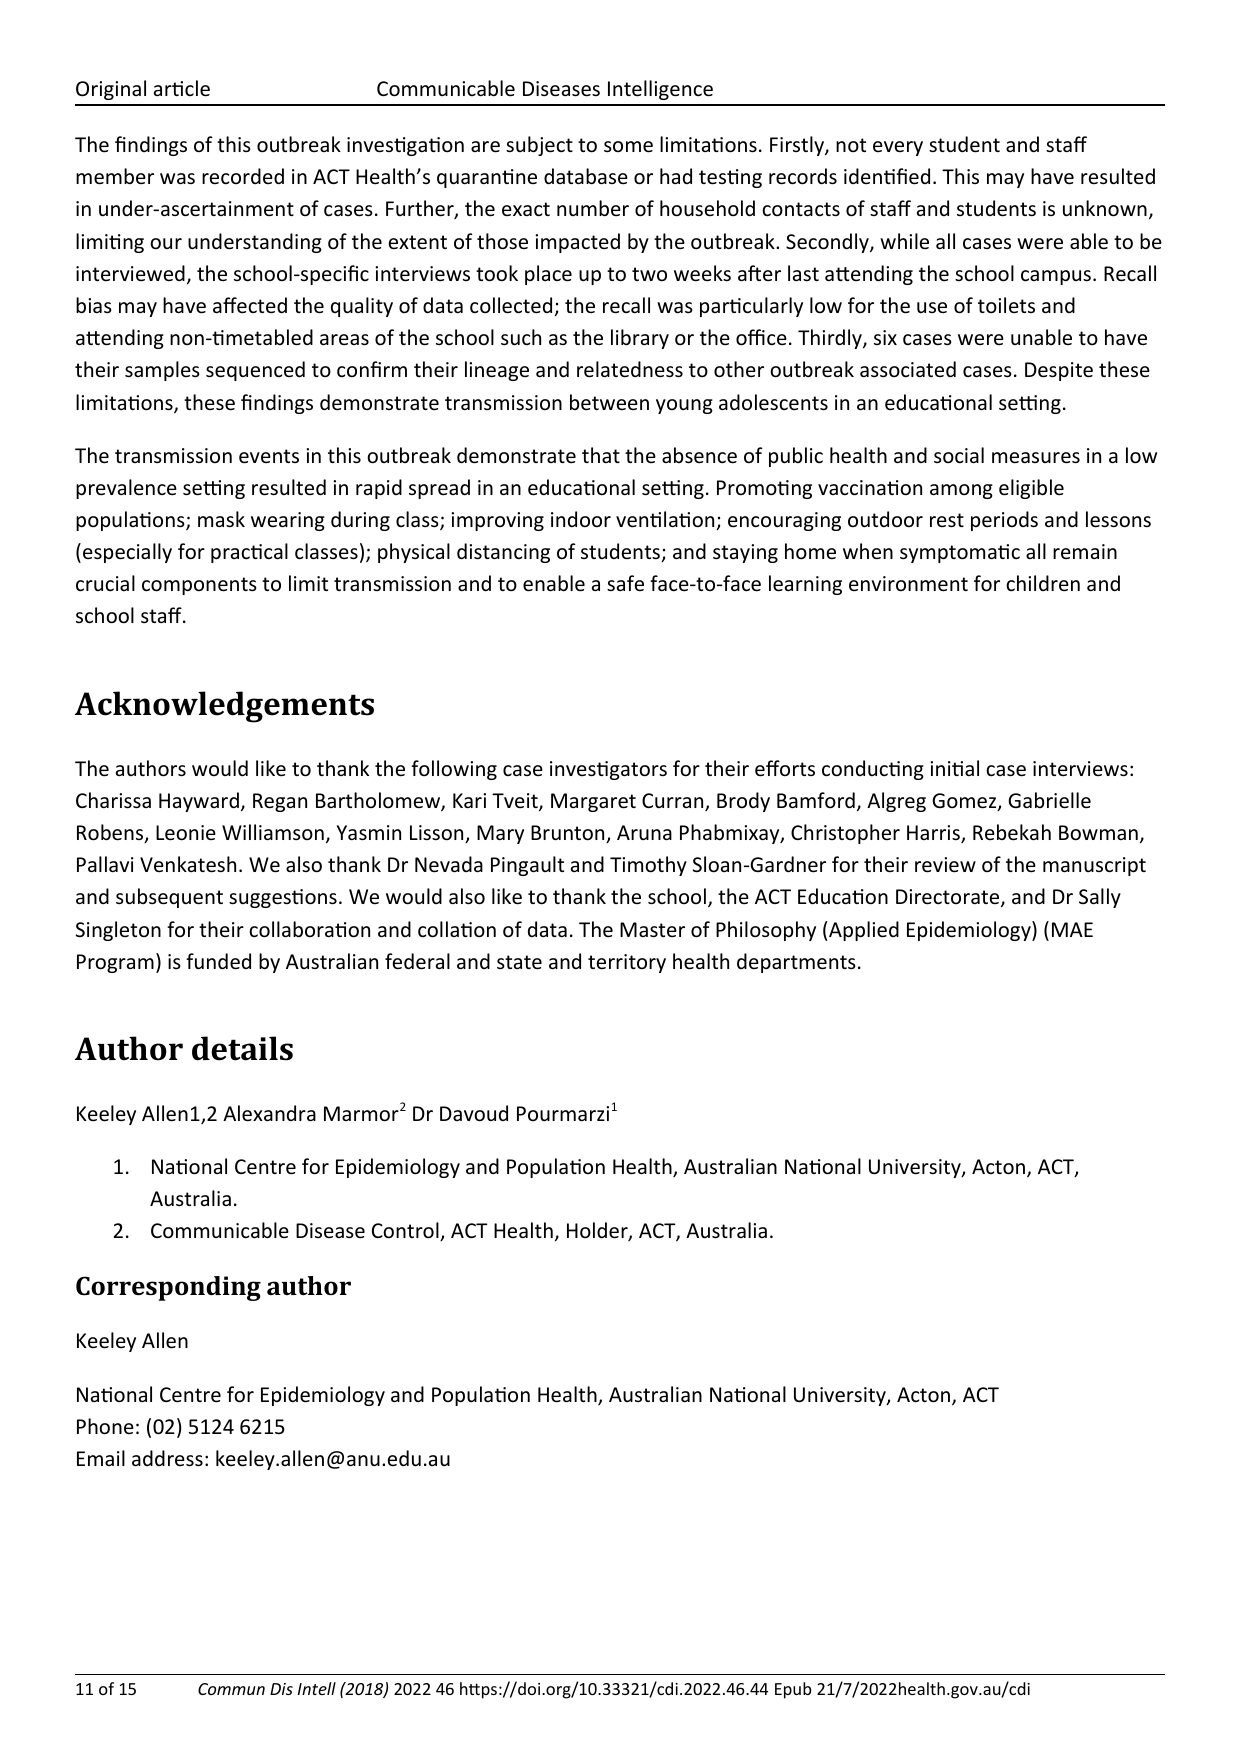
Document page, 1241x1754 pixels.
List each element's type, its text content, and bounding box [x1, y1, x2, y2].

text The findings of this outbreak investigation are subject to some limitations. Firstly, not every student and staff member was recorded in ACT Health’s quarantine database or had testing records identified. This may have resulted in under-ascertainment of cases. Further, the exact number of household contacts of staff and students is unknown, limiting our understanding of the extent of those impacted by the outbreak. Secondly, while all cases were able to be interviewed, the school-specific interviews took place up to two weeks after last attending the school campus. Recall bias may have affected the quality of data collected; the recall was particularly low for the use of toilets and attending non-timetabled areas of the school such as the library or the office. Thirdly, six cases were unable to have their samples sequenced to confirm their lineage and relatedness to other outbreak associated cases. Despite these limitations, these findings demonstrate transmission between young adolescents in an educational setting. [75, 130, 1165, 416]
subtitle Corresponding author [75, 1269, 1165, 1301]
text Keeley Allen [75, 1327, 1165, 1355]
text National Centre for Epidemiology and Population Health, Australian National University, Acton, ACT Phone: (02) 5124 6215 Email address: keeley.allen@anu.edu.au [75, 1380, 1165, 1472]
subtitle Author details [75, 1029, 1165, 1068]
list Communicable Disease Control, ACT Health, Holder, ACT, Australia. [112, 1216, 1165, 1244]
text Keeley Allen1,2 Alexandra Marmor2 Dr Davoud Pourmarzi1 [75, 1099, 1165, 1127]
subtitle Acknowledgements [75, 684, 1165, 723]
text The authors would like to thank the following case investigators for their efforts conducting initial case interviews: Charissa Hayward, Regan Bartholomew, Kari Tveit, Margaret Curran, Brody Bamford, Algreg Gomez, Gabrielle Robens, Leonie Williamson, Yasmin Lisson, Mary Brunton, Aruna Phabmixay, Christopher Harris, Rebekah Bowman, Pallavi Venkatesh. We also thank Dr Nevada Pingault and Timothy Sloan-Gardner for their review of the manuscript and subsequent suggestions. We would also like to thank the school, the ACT Education Directorate, and Dr Sally Singleton for their collaboration and collation of data. The Master of Philosophy (Applied Epidemiology) (MAE Program) is funded by Australian federal and state and territory health departments. [75, 754, 1165, 975]
text The transmission events in this outbreak demonstrate that the absence of public health and social measures in a low prevalence setting resulted in rapid spread in an educational setting. Promoting vaccination among eligible populations; mask wearing during class; improving indoor ventilation; encouraging outdoor rest periods and lessons (especially for practical classes); physical distancing of students; and staying home when symptomatic all remain crucial components to limit transmission and to enable a safe face-to-face learning environment for children and school staff. [75, 441, 1165, 630]
list National Centre for Epidemiology and Population Health, Australian National University, Acton, ACT, Australia. [112, 1152, 1165, 1212]
